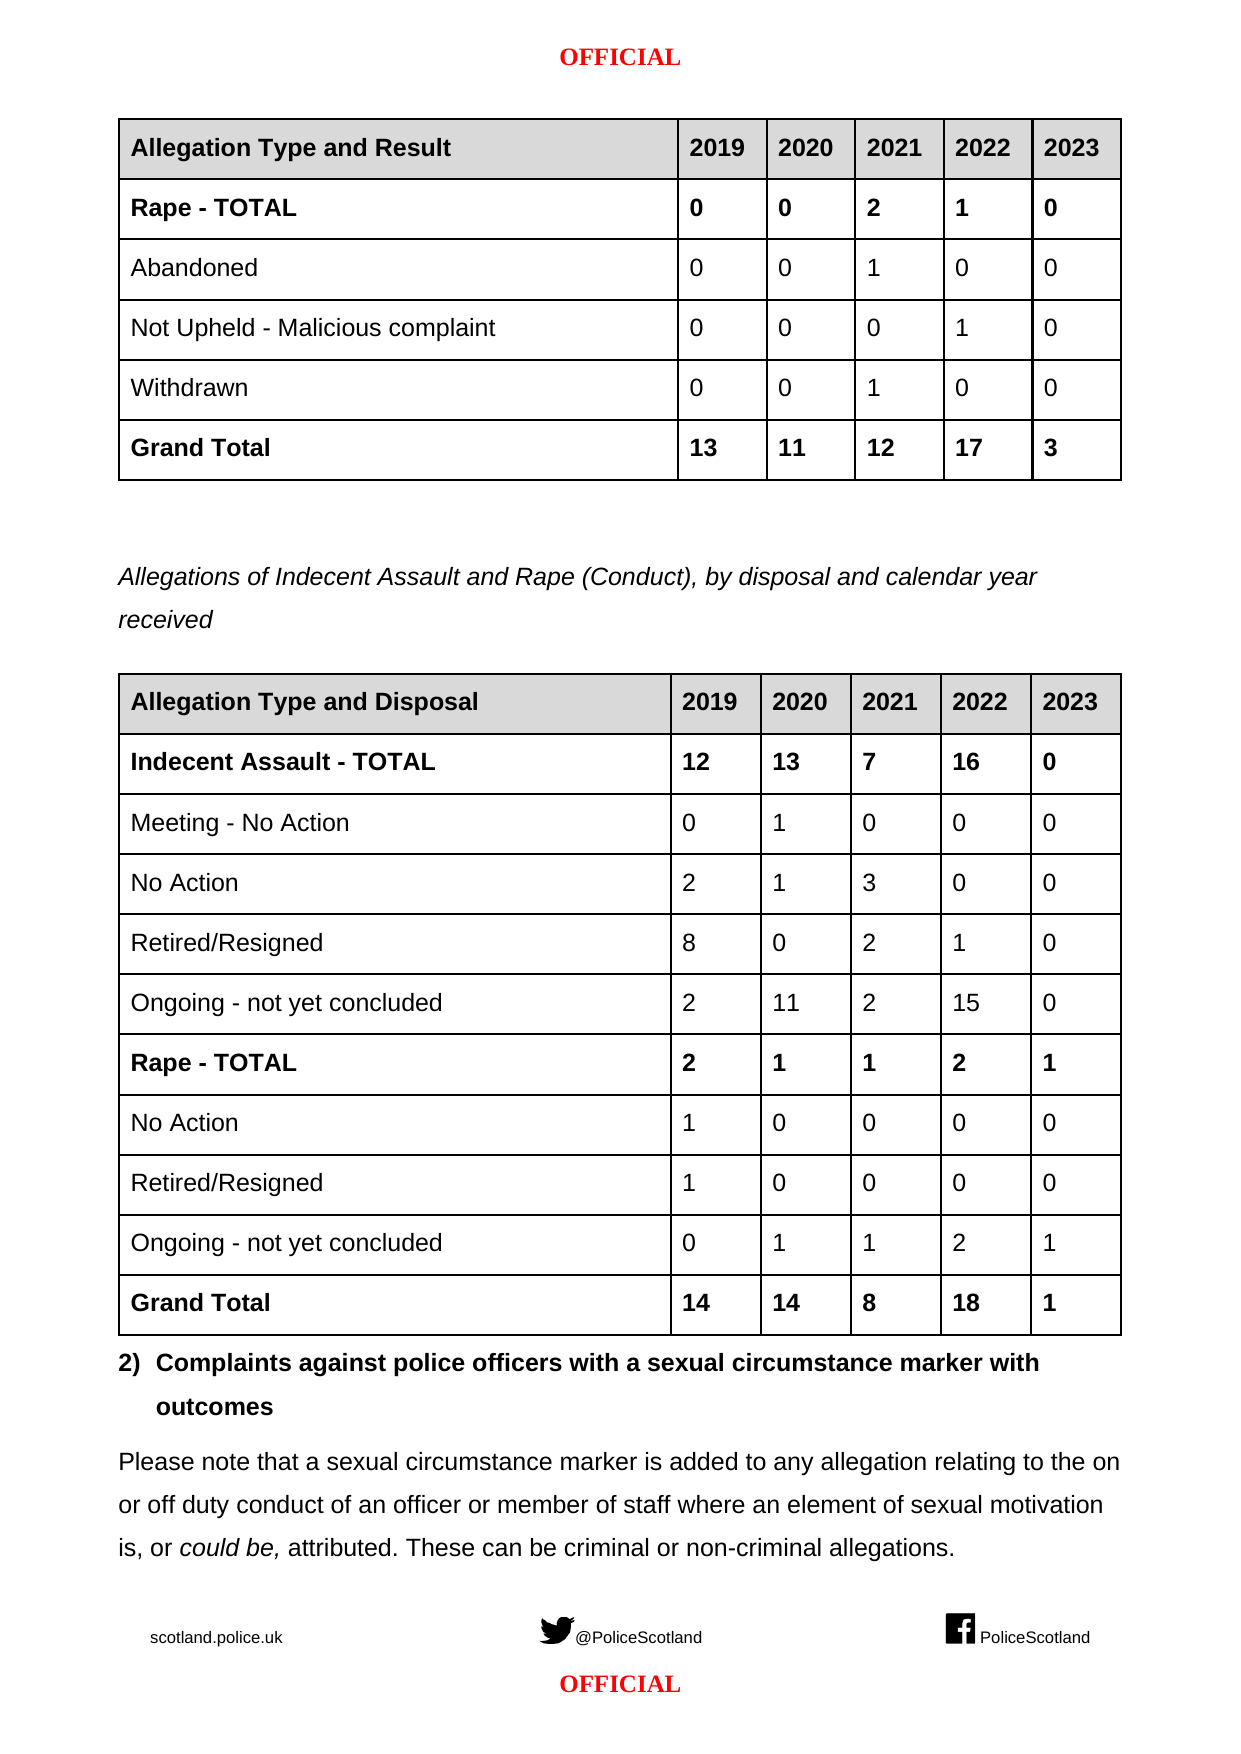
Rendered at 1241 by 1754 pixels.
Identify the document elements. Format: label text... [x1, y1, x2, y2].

table_cell 1 [852, 1216, 940, 1274]
table_cell 0 [1032, 855, 1120, 913]
table_cell 2 [672, 855, 760, 913]
table_cell 0 [1032, 1096, 1120, 1153]
table_cell 1 [762, 1216, 850, 1274]
table_cell 11 [768, 421, 854, 479]
table_cell 0 [1032, 915, 1120, 973]
table_cell 1 [672, 1096, 760, 1153]
text Please note that a sexual circumstance marker is added to any allegation relating to the on or off duty conduct of an officer or member of staff where an element of sexual motivation is, or could be, attributed. These can be criminal or non-criminal allegations. [118, 1447, 1122, 1562]
table_cell Rape - TOTAL [120, 1035, 670, 1093]
table_header 2022 [942, 675, 1030, 733]
table_cell 16 [942, 735, 1030, 793]
table_cell 1 [945, 180, 1031, 238]
table_cell 0 [1032, 795, 1120, 853]
table_cell 1 [942, 915, 1030, 973]
table_header 2021 [852, 675, 940, 733]
table_cell 0 [672, 1216, 760, 1274]
table_cell 2 [942, 1216, 1030, 1274]
table_cell Meeting - No Action [120, 795, 670, 853]
table_header 2023 [1032, 675, 1120, 733]
table_cell 0 [1034, 240, 1120, 298]
table_cell 17 [945, 421, 1031, 479]
table_cell 0 [1034, 301, 1120, 358]
table_cell 0 [768, 361, 854, 419]
table_cell 0 [768, 240, 854, 298]
table_cell 13 [679, 421, 766, 479]
table_cell 1 [762, 855, 850, 913]
table_cell 1 [856, 240, 943, 298]
table_cell 11 [762, 975, 850, 1033]
table_cell 0 [1034, 180, 1120, 238]
table_cell 0 [768, 301, 854, 358]
table_cell 1 [1032, 1216, 1120, 1274]
table_cell Grand Total [120, 1276, 670, 1334]
table_cell 12 [672, 735, 760, 793]
table_cell 15 [942, 975, 1030, 1033]
text Allegations of Indecent Assault and Rape (Conduct), by disposal and calendar year received [118, 561, 1122, 633]
table_header Allegation Type and Result [120, 120, 677, 178]
table_cell 0 [762, 1096, 850, 1153]
table_header 2020 [768, 120, 854, 178]
list Complaints against police officers with a sexual circumstance marker with outcomes [118, 1348, 1122, 1420]
table_header 2022 [945, 120, 1031, 178]
table_cell 7 [852, 735, 940, 793]
table_cell 0 [852, 1156, 940, 1214]
table_cell Grand Total [120, 421, 677, 479]
table_cell Rape - TOTAL [120, 180, 677, 238]
table_cell 14 [762, 1276, 850, 1334]
table_cell 1 [762, 795, 850, 853]
table_cell 1 [856, 361, 943, 419]
table_cell 8 [672, 915, 760, 973]
table_cell No Action [120, 855, 670, 913]
table_cell 1 [1032, 1035, 1120, 1093]
table_header 2019 [672, 675, 760, 733]
table_cell Withdrawn [120, 361, 677, 419]
table_cell 2 [852, 975, 940, 1033]
table_cell 0 [762, 915, 850, 973]
table_cell 13 [762, 735, 850, 793]
table_header 2020 [762, 675, 850, 733]
table_cell 0 [942, 1096, 1030, 1153]
table_cell Ongoing - not yet concluded [120, 1216, 670, 1274]
table_cell 0 [942, 795, 1030, 853]
table_cell 0 [1032, 735, 1120, 793]
table_cell Abandoned [120, 240, 677, 298]
table_cell Retired/Resigned [120, 915, 670, 973]
table_cell 0 [768, 180, 854, 238]
table_cell 2 [942, 1035, 1030, 1093]
table_cell 0 [679, 301, 766, 358]
table_cell 0 [852, 795, 940, 853]
table_cell Retired/Resigned [120, 1156, 670, 1214]
table_cell No Action [120, 1096, 670, 1153]
table_cell 1 [945, 301, 1031, 358]
table_cell 0 [942, 855, 1030, 913]
picture [945, 1613, 976, 1644]
table_cell 0 [945, 240, 1031, 298]
table_cell 8 [852, 1276, 940, 1334]
table_cell 0 [1032, 1156, 1120, 1214]
table_cell 1 [762, 1035, 850, 1093]
table_cell 0 [679, 361, 766, 419]
table_cell 0 [856, 301, 943, 358]
table_cell 14 [672, 1276, 760, 1334]
table_header 2019 [679, 120, 766, 178]
table_cell 1 [672, 1156, 760, 1214]
table_cell Ongoing - not yet concluded [120, 975, 670, 1033]
table_cell Indecent Assault - TOTAL [120, 735, 670, 793]
table_cell 0 [762, 1156, 850, 1214]
table_cell 0 [942, 1156, 1030, 1214]
table_cell 2 [856, 180, 943, 238]
table_cell 2 [672, 975, 760, 1033]
table_cell 0 [852, 1096, 940, 1153]
table_cell 2 [672, 1035, 760, 1093]
table_cell 1 [1032, 1276, 1120, 1334]
picture [538, 1617, 575, 1644]
table_cell 0 [679, 180, 766, 238]
table_cell 0 [1032, 975, 1120, 1033]
table_header Allegation Type and Disposal [120, 675, 670, 733]
table_cell 0 [945, 361, 1031, 419]
table_cell 3 [1034, 421, 1120, 479]
table_cell 12 [856, 421, 943, 479]
table_cell Not Upheld - Malicious complaint [120, 301, 677, 358]
table_cell 0 [1034, 361, 1120, 419]
table_cell 2 [852, 915, 940, 973]
table_header 2023 [1034, 120, 1120, 178]
table_cell 18 [942, 1276, 1030, 1334]
table_cell 0 [679, 240, 766, 298]
table_cell 0 [672, 795, 760, 853]
table_header 2021 [856, 120, 943, 178]
table_cell 3 [852, 855, 940, 913]
table_cell 1 [852, 1035, 940, 1093]
